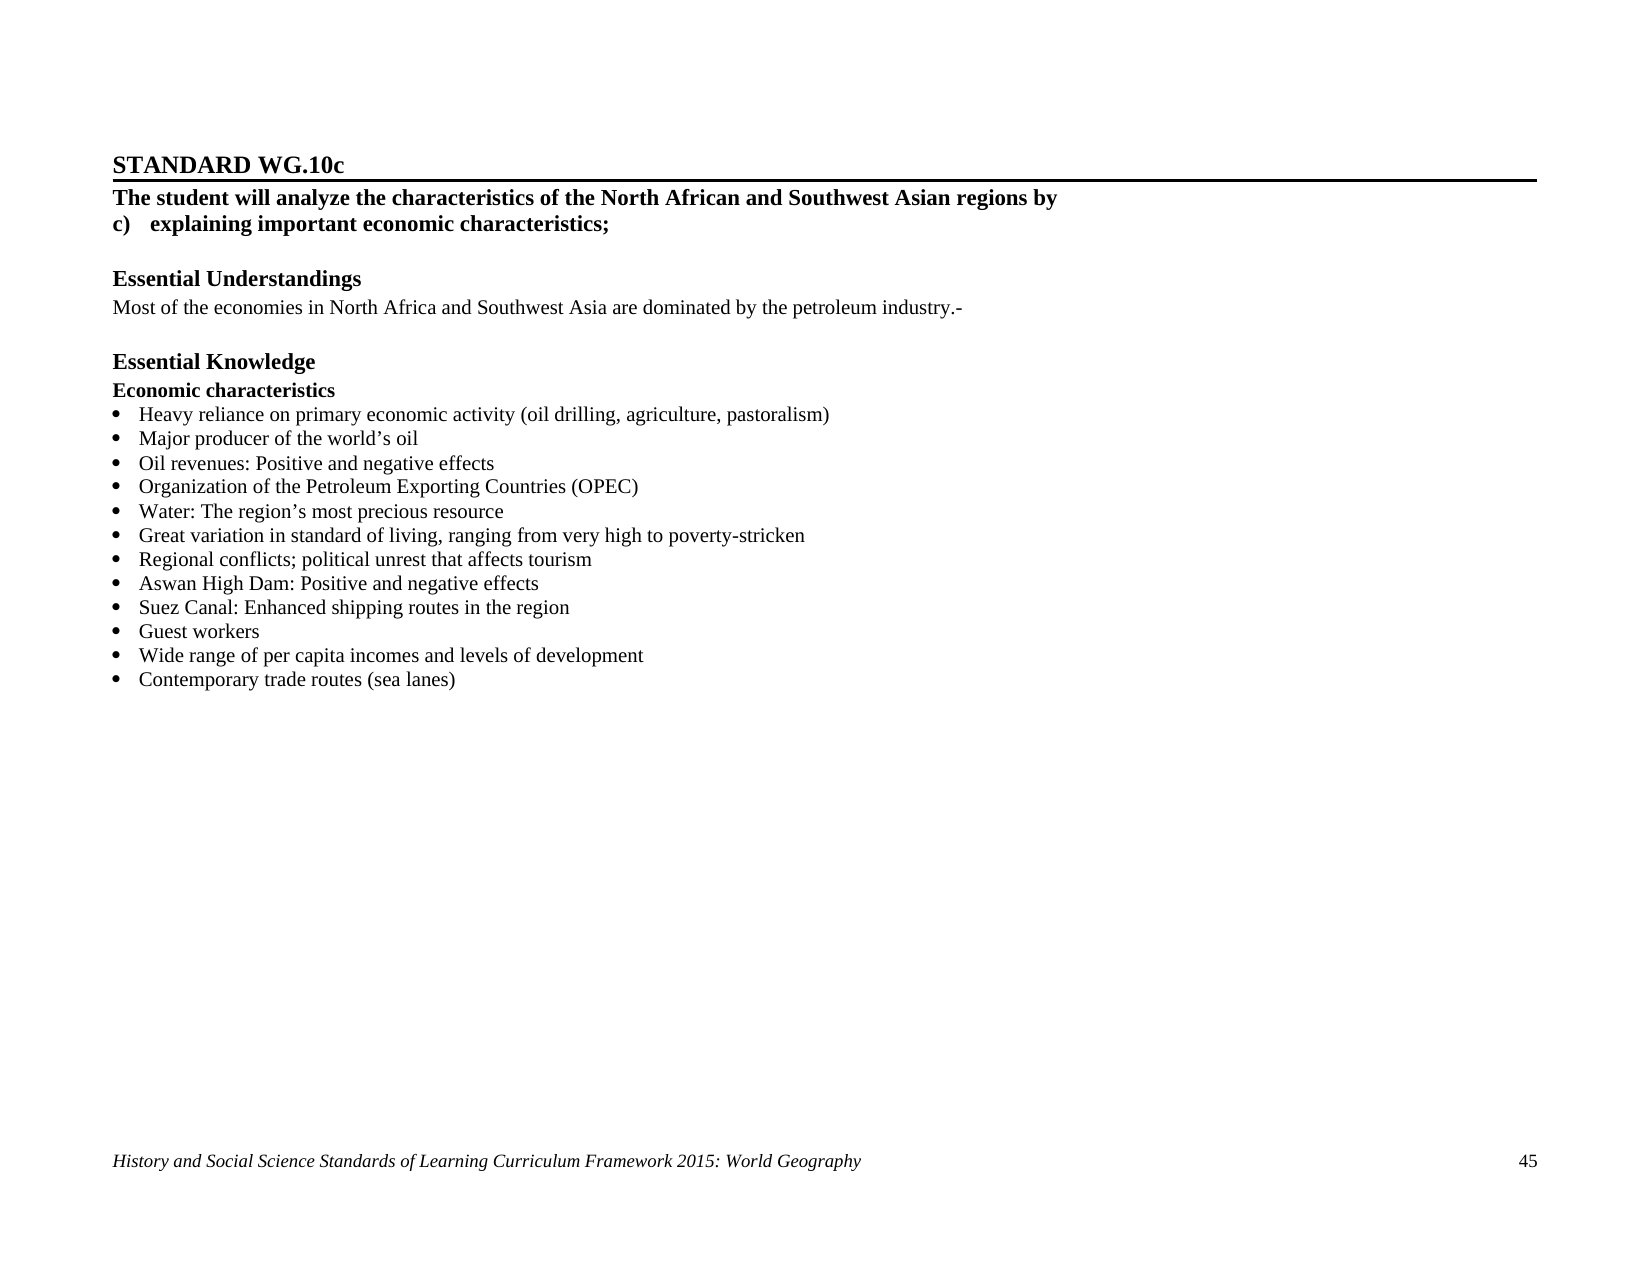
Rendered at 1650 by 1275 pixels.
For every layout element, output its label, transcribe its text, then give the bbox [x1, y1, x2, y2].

list Major producer of the world’s oil [112, 426, 1537, 450]
list Suez Canal: Enhanced shipping routes in the region [112, 595, 1537, 619]
list Water: The region’s most precious resource [112, 498, 1537, 523]
text c) explaining important economic characteristics; [112, 210, 1537, 237]
text Economic characteristics [112, 378, 1537, 402]
list Organization of the Petroleum Exporting Countries (OPEC) [112, 474, 1537, 498]
text The student will analyze the characteristics of the North African and Southwest Asian regions by [112, 180, 1537, 210]
list Regional conflicts; political unrest that affects tourism [112, 547, 1537, 571]
list Contemporary trade routes (sea lanes) [112, 667, 1537, 691]
text Essential Knowledge [112, 348, 1537, 374]
text Most of the economies in North Africa and Southwest Asia are dominated by the petroleum industry.- [112, 295, 1537, 319]
list Great variation in standard of living, ranging from very high to poverty-stricken [112, 523, 1537, 547]
subtitle Essential Understandings [112, 265, 1539, 291]
list Guest workers [112, 619, 1537, 643]
list Oil revenues: Positive and negative effects [112, 450, 1537, 474]
list Aswan High Dam: Positive and negative effects [112, 571, 1537, 595]
list Heavy reliance on primary economic activity (oil drilling, agriculture, pastoralism) [112, 402, 1537, 426]
list Wide range of per capita incomes and levels of development [112, 643, 1537, 667]
subtitle STANDARD WG.10c [112, 150, 1537, 179]
